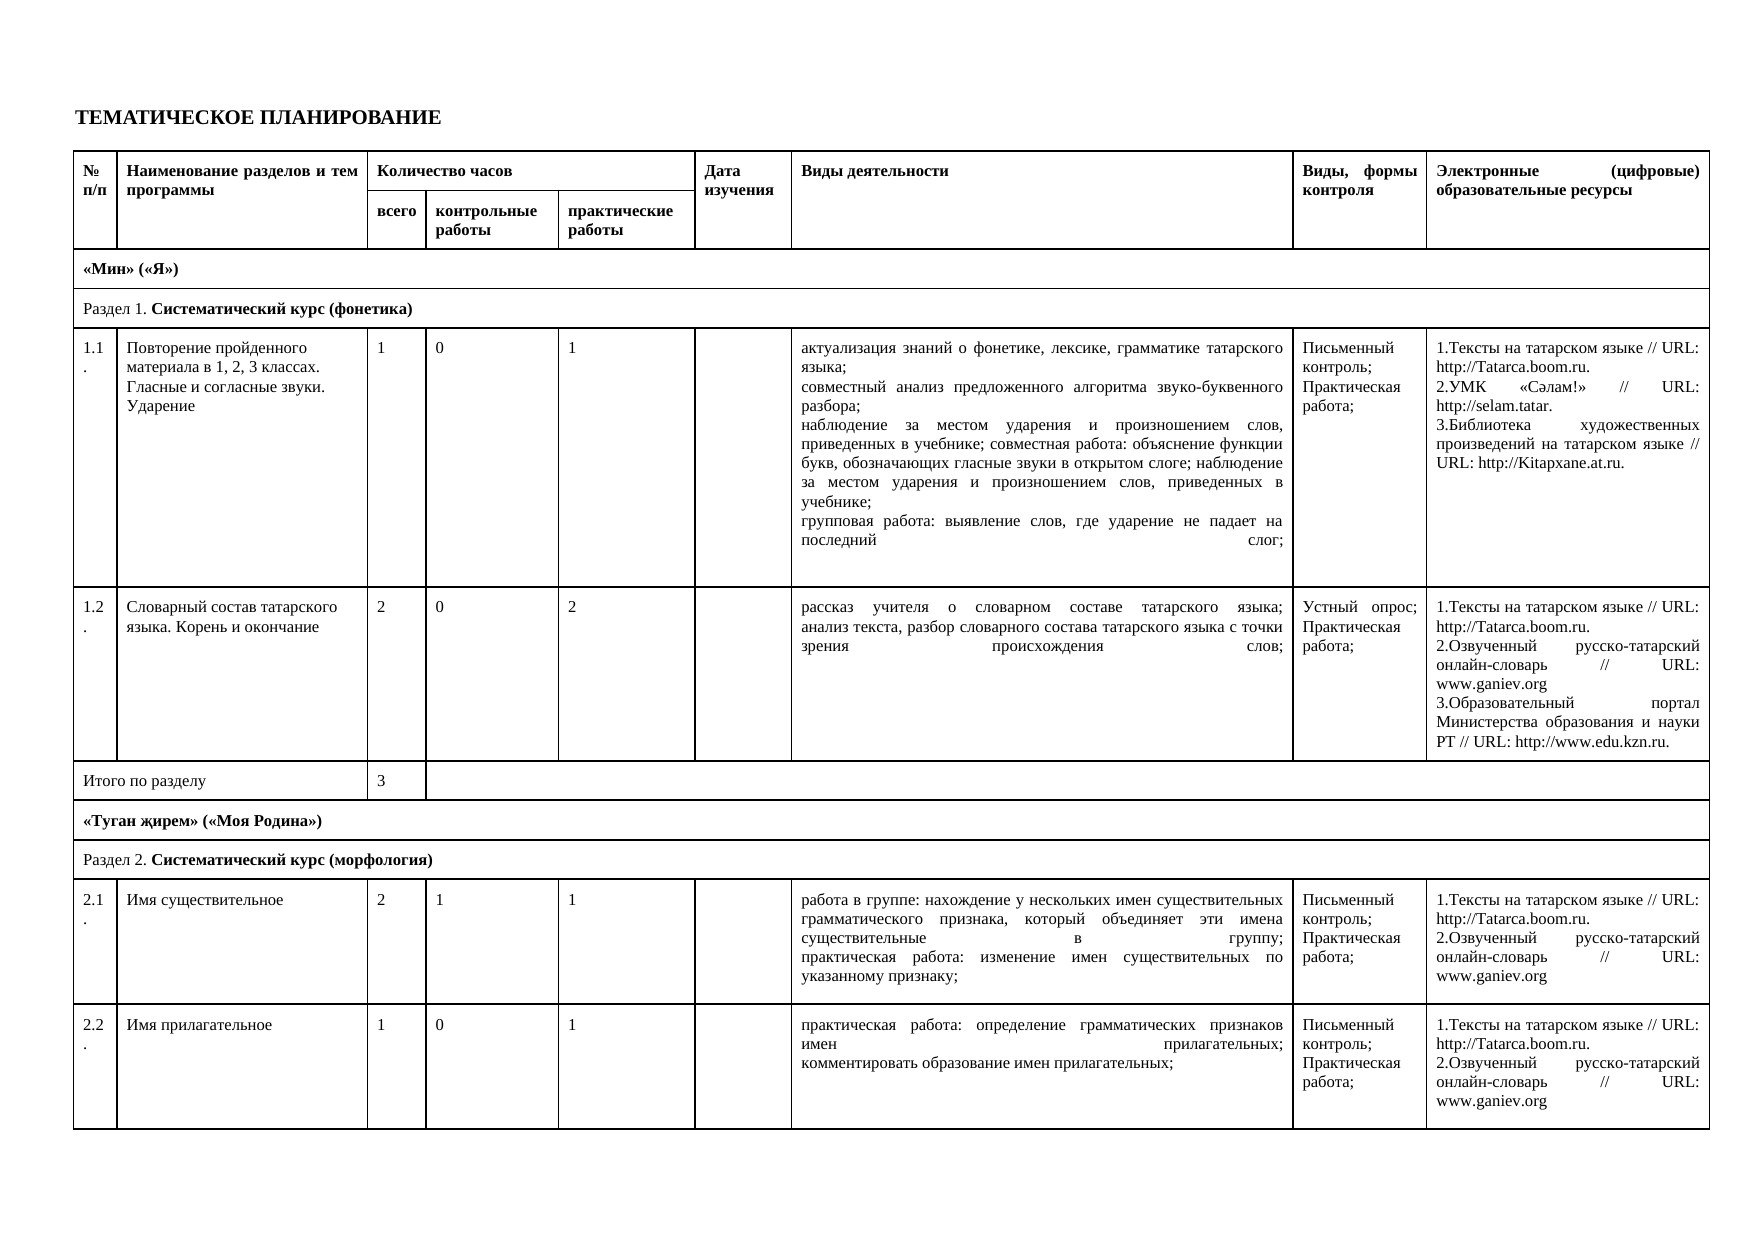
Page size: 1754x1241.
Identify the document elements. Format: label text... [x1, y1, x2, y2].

table_cell Письменный контроль; Практическая работа; [1294, 880, 1426, 1003]
table_cell 0 [427, 588, 558, 760]
table_cell Письменный контроль; Практическая работа; [1294, 329, 1426, 586]
table_header Электронные (цифровые) образовательные ресурсы [1427, 152, 1709, 248]
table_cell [1427, 1005, 1709, 1128]
table_cell 1 [368, 1005, 425, 1128]
table_cell всего [368, 191, 425, 248]
table_cell «Туган җирем» («Моя Родина») [74, 801, 1709, 839]
table_header Наименование разделов и тем программы [118, 152, 367, 248]
table_cell работа в группе: нахождение у нескольких имен существительных грамматического признака, который объединяет эти имена существительные в группу; практическая работа: изменение имен существительных по указанному признаку; [792, 880, 1292, 1003]
table_cell «Мин» («Я») [74, 250, 1709, 288]
table_cell Итого по разделу [74, 762, 367, 799]
table_cell [696, 880, 791, 1003]
table_cell [696, 329, 791, 586]
table_cell Имя существительное [118, 880, 367, 1003]
table_cell 2 [368, 588, 425, 760]
table_header № п/п [74, 152, 116, 248]
table_header Количество часов [368, 152, 694, 189]
table_cell 2 [559, 588, 694, 760]
table_cell 2 [368, 880, 425, 1003]
table_cell Раздел 2. Систематический курс (морфология) [74, 841, 1709, 878]
text ТЕМАТИЧЕСКОЕ ПЛАНИРОВАНИЕ [75, 104, 1679, 129]
table_cell [696, 588, 791, 760]
table_cell 1.Тексты на татарском языке // URL: http://Tatarca.boom.ru. 2.Озвученный русско-татарский онлайн-словарь // URL: www.ganiev.org 3.Образовательный портал Министерства образования и науки РТ // URL: http://www.edu.kzn.ru. [1427, 588, 1709, 760]
table_header Виды, формы контроля [1294, 152, 1426, 248]
table_cell [427, 762, 1709, 799]
table_cell 0 [427, 1005, 558, 1128]
table_cell Повторение пройденного материала в 1, 2, 3 классах. Гласные и согласные звуки. Ударение [118, 329, 367, 586]
table_cell [696, 1005, 791, 1128]
table_cell практическая работа: определение грамматических признаков имен прилагательных; комментировать образование имен прилагательных; [792, 1005, 1292, 1128]
table_cell 1.Тексты на татарском языке // URL: http://Tatarca.boom.ru. 2.Озвученный русско-татарский онлайн-словарь // URL: www.ganiev.org [1427, 880, 1709, 1003]
table_cell контрольные работы [427, 191, 558, 248]
table_cell 0 [427, 329, 558, 586]
table_cell 2.1. [74, 880, 116, 1003]
table_cell 2.2. [74, 1005, 116, 1128]
table_cell актуализация знаний о фонетике, лексике, грамматике татарского языка; совместный анализ предложенного алгоритма звуко-буквенного разбора; наблюдение за местом ударения и произношением слов, приведенных в учебнике; совместная работа: объяснение функции букв, обозначающих гласные звуки в открытом слоге; наблюдение за местом ударения и произношением слов, приведенных в учебнике; групповая работа: выявление слов, где ударение не падает на последний слог; [792, 329, 1292, 586]
table_cell 1.2. [74, 588, 116, 760]
table_cell 1.Тексты на татарском языке // URL: http://Tatarca.boom.ru. 2.УМК «Сәлам!» // URL: http://selam.tatar. 3.Библиотека художественных произведений на татарском языке // URL: http://Kitapxane.at.ru. [1427, 329, 1709, 586]
table_cell 1 [559, 329, 694, 586]
table_cell рассказ учителя о словарном составе татарского языка; анализ текста, разбор словарного состава татарского языка с точки зрения происхождения слов; [792, 588, 1292, 760]
table_cell Имя прилагательное [118, 1005, 367, 1128]
table_cell практические работы [559, 191, 694, 248]
table_cell 1 [427, 880, 558, 1003]
table_cell 3 [368, 762, 425, 799]
table_cell Устный опрос; Практическая работа; [1294, 588, 1426, 760]
table_header Виды деятельности [792, 152, 1292, 248]
table_cell Раздел 1. Систематический курс (фонетика) [74, 289, 1709, 327]
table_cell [1294, 1005, 1426, 1128]
table_cell 1 [368, 329, 425, 586]
table_cell 1 [559, 1005, 694, 1128]
table_cell 1 [559, 880, 694, 1003]
table_cell 1.1. [74, 329, 116, 586]
table_cell Словарный состав татарского языка. Корень и окончание [118, 588, 367, 760]
table_header Дата изучения [696, 152, 791, 248]
